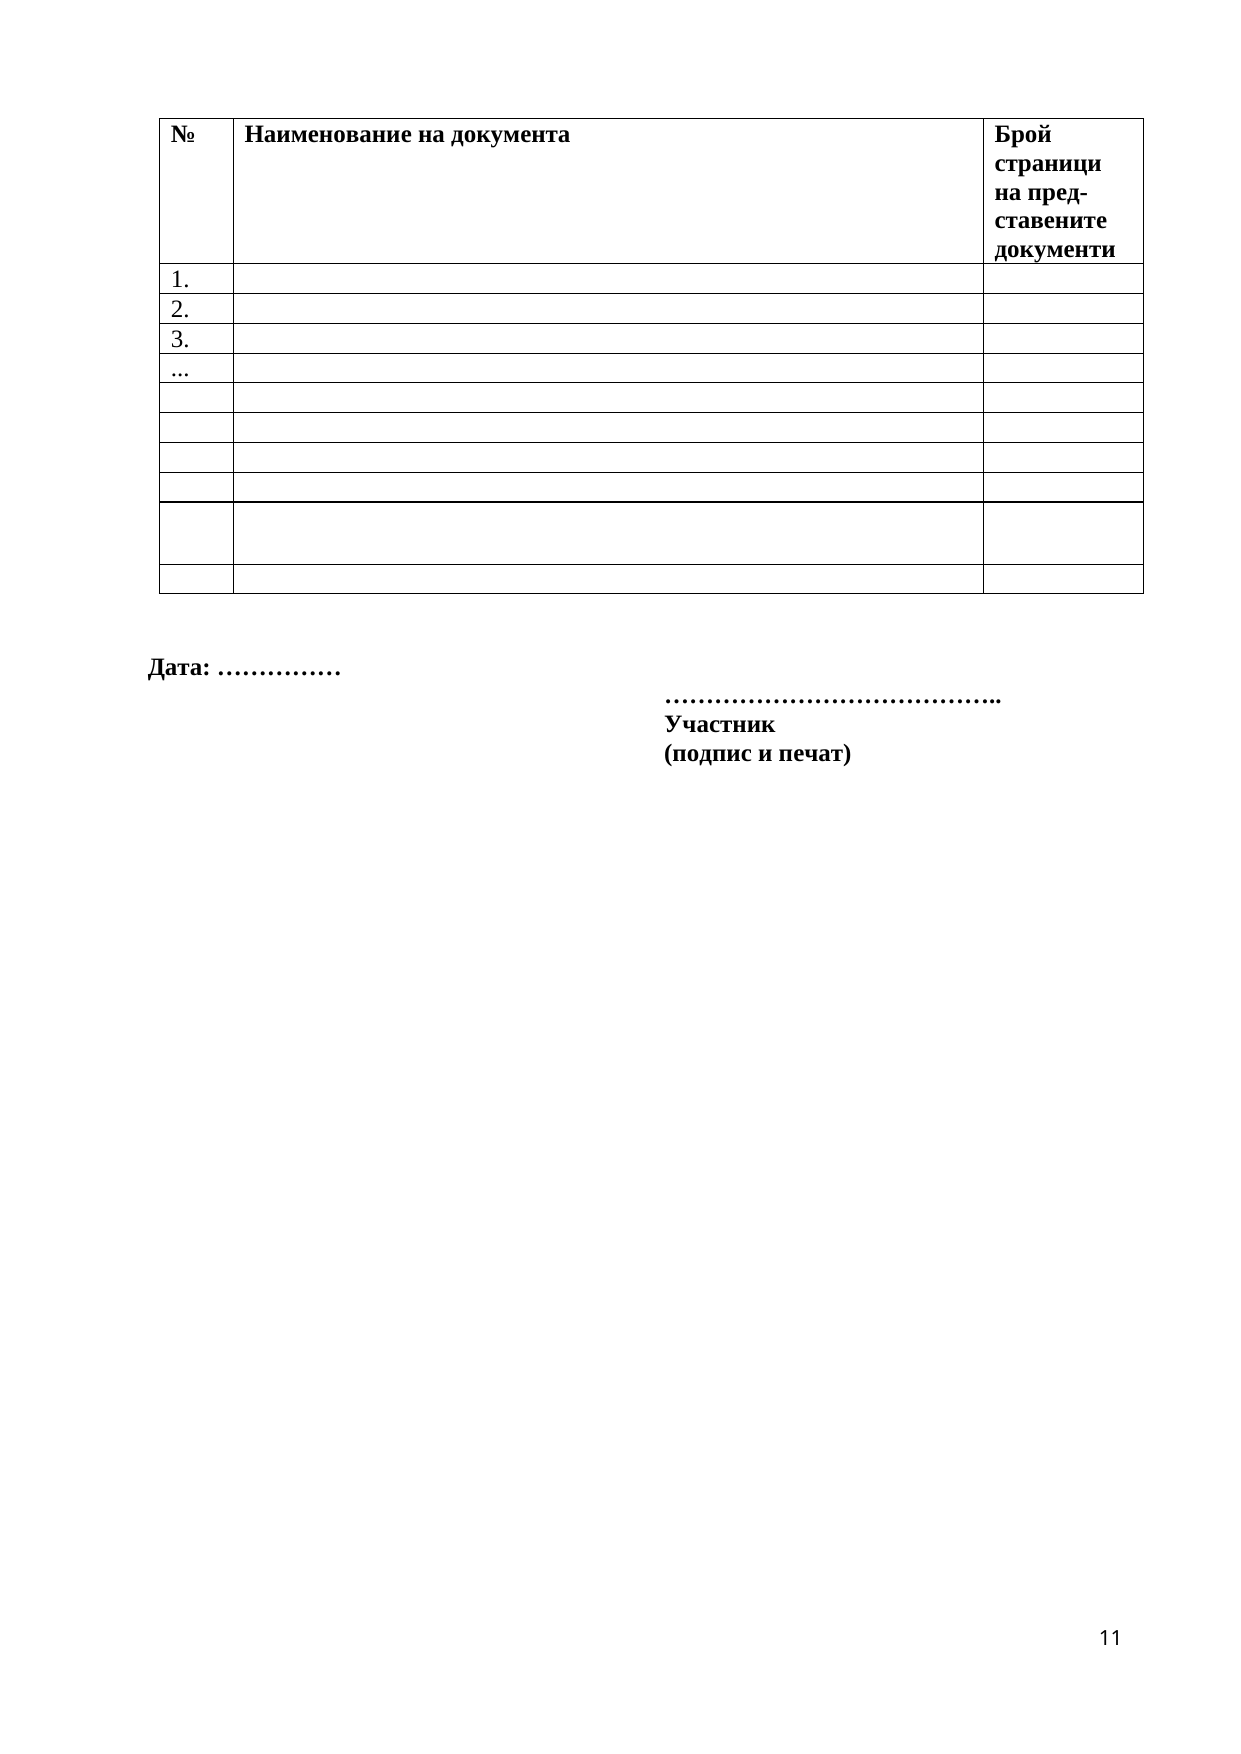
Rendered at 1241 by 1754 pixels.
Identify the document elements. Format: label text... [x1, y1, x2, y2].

table_cell [160, 413, 233, 442]
table_cell [234, 473, 983, 501]
table_cell [234, 324, 983, 352]
table_cell [984, 354, 1143, 382]
table_header Брой страници на пред-ставените документи [984, 119, 1143, 263]
table_cell 3. [160, 324, 233, 352]
text (подпис и печат) [148, 738, 1122, 767]
table_cell ... [160, 354, 233, 382]
table_cell [234, 565, 983, 593]
table_cell [984, 264, 1143, 293]
table_cell [984, 413, 1143, 442]
text Дата: …………… [148, 652, 1122, 681]
table_cell [984, 565, 1143, 593]
table_cell [984, 473, 1143, 501]
table_cell [160, 503, 233, 563]
table_cell [984, 443, 1143, 472]
table_cell 1. [160, 264, 233, 293]
table_cell [160, 565, 233, 593]
table_cell [984, 383, 1143, 412]
table_cell [234, 443, 983, 472]
table_cell [984, 324, 1143, 352]
table_cell [234, 354, 983, 382]
table_cell 2. [160, 294, 233, 323]
table_cell [234, 503, 983, 563]
table_cell [234, 264, 983, 293]
table_cell [160, 473, 233, 501]
table_cell [234, 413, 983, 442]
text ………………………………….. [148, 681, 1122, 709]
table_cell [234, 383, 983, 412]
table_cell [234, 294, 983, 323]
text Участник [148, 709, 1122, 738]
table_header № [160, 119, 233, 263]
table_cell [160, 443, 233, 472]
table_cell [984, 503, 1143, 563]
table_cell [160, 383, 233, 412]
table_header Наименование на документа [234, 119, 983, 263]
table_cell [984, 294, 1143, 323]
